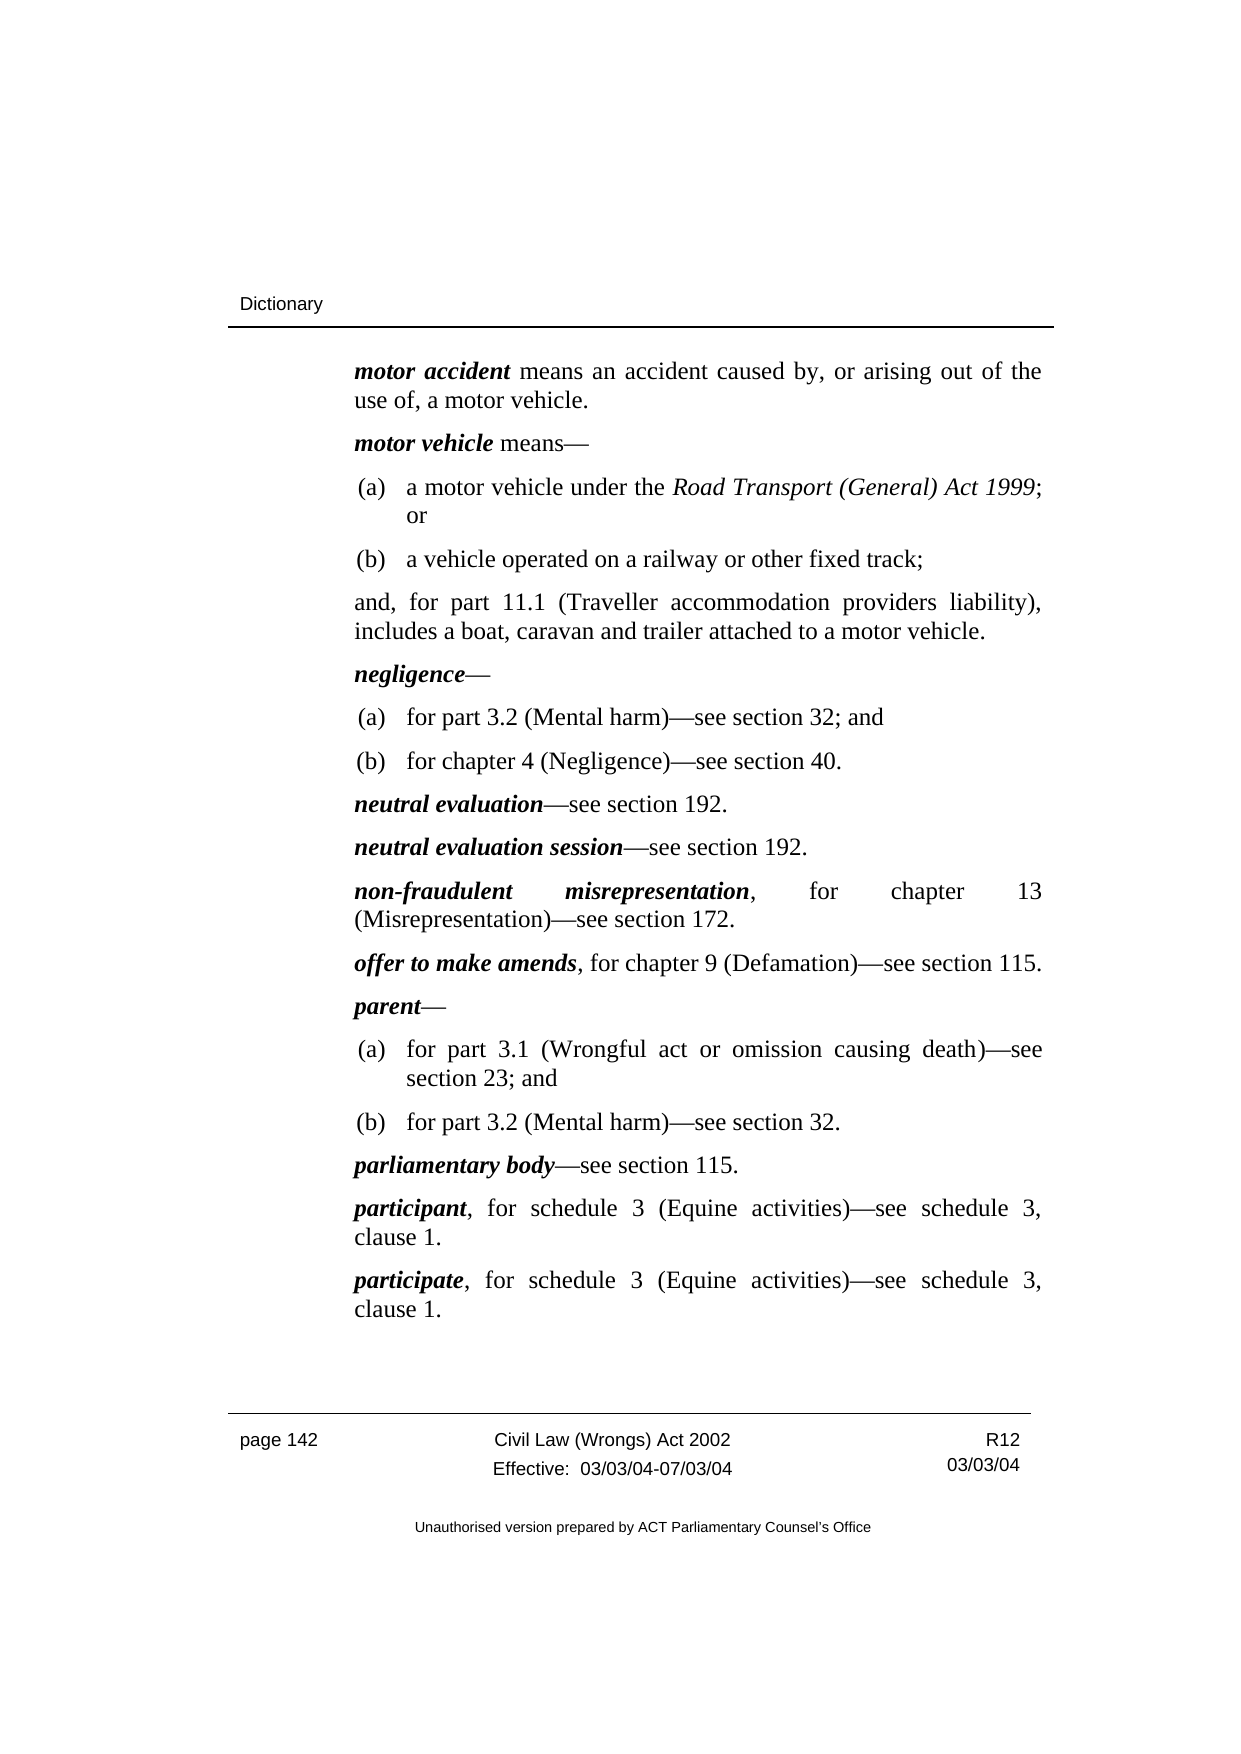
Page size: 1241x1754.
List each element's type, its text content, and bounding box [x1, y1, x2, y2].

text non-fraudulent misrepresentation, for chapter 13 (Misrepresentation)—see section 172. [354, 876, 1042, 933]
text neutral evaluation session—see section 192. [354, 832, 1042, 861]
text (b) for part 3.2 (Mental harm)—see section 32. [239, 1107, 1042, 1135]
text parliamentary body—see section 115. [354, 1150, 1042, 1179]
text parent— [354, 991, 1042, 1020]
text motor accident means an accident caused by, or arising out of the use of, a motor vehicle. [354, 356, 1042, 414]
text (a) for part 3.2 (Mental harm)—see section 32; and [239, 702, 1042, 731]
text (b) for chapter 4 (Negligence)—see section 40. [239, 746, 1042, 774]
text offer to make amends, for chapter 9 (Defamation)—see section 115. [354, 948, 1042, 977]
text negligence— [354, 659, 1042, 688]
text and, for part 11.1 (Traveller accommodation providers liability), includes a boat, caravan and trailer attached to a motor vehicle. [354, 587, 1042, 644]
text participate, for schedule 3 (Equine activities)—see schedule 3, clause 1. [354, 1265, 1042, 1323]
text (b) a vehicle operated on a railway or other fixed track; [239, 544, 1042, 572]
text motor vehicle means— [354, 428, 1042, 457]
text (a) for part 3.1 (Wrongful act or omission causing death)—see section 23; and [239, 1034, 1042, 1092]
text neutral evaluation—see section 192. [354, 789, 1042, 818]
text participant, for schedule 3 (Equine activities)—see schedule 3, clause 1. [354, 1193, 1042, 1251]
text (a) a motor vehicle under the Road Transport (General) Act 1999; or [239, 472, 1042, 529]
